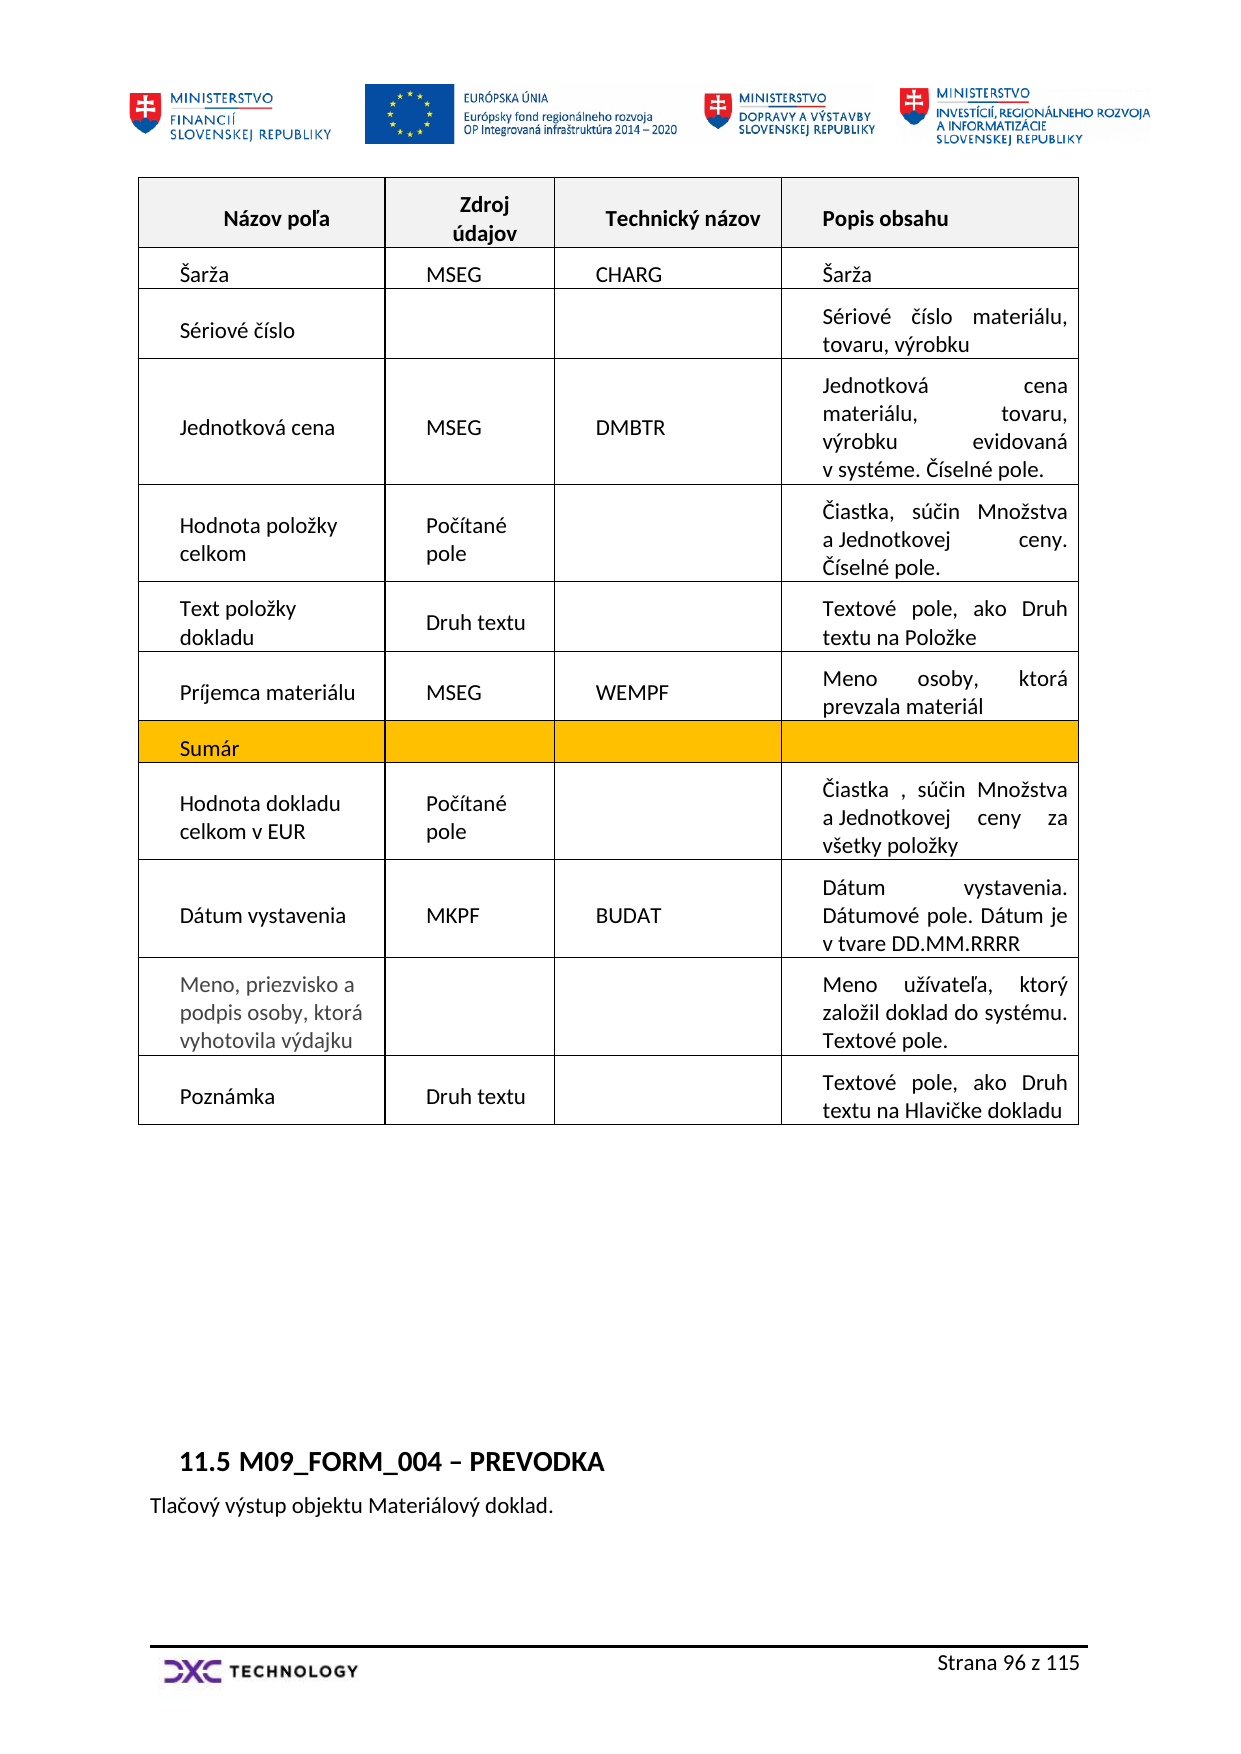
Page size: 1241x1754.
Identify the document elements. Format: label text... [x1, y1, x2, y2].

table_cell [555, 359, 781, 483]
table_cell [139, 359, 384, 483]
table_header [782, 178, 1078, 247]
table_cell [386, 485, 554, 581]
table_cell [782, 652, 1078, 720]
picture [900, 88, 1150, 146]
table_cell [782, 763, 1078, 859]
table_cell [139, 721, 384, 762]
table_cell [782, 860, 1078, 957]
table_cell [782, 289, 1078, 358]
picture [365, 84, 875, 144]
picture [129, 93, 331, 142]
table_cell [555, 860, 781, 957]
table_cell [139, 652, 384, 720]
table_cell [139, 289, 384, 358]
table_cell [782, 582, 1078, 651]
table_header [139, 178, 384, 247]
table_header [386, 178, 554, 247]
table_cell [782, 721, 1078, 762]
subtitle M09_FORM_004 – PREVODKA [179, 1443, 1090, 1478]
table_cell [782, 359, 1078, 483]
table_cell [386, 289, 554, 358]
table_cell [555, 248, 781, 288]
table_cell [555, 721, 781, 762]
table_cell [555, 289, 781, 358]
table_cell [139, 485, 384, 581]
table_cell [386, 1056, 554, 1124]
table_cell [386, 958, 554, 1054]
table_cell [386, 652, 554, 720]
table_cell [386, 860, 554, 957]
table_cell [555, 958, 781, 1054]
picture [157, 1648, 373, 1697]
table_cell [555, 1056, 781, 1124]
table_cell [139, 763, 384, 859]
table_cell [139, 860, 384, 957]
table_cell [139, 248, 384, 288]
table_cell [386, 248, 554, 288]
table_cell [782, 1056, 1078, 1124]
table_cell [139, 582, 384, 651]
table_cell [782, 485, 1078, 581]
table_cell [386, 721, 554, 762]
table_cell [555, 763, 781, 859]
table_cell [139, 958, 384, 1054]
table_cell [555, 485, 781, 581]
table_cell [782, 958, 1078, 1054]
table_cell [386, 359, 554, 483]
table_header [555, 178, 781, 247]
text Tlačový výstup objektu Materiálový doklad. [150, 1491, 1090, 1519]
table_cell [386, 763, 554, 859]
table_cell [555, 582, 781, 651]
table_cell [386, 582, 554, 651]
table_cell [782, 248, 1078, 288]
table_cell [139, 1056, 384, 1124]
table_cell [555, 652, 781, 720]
